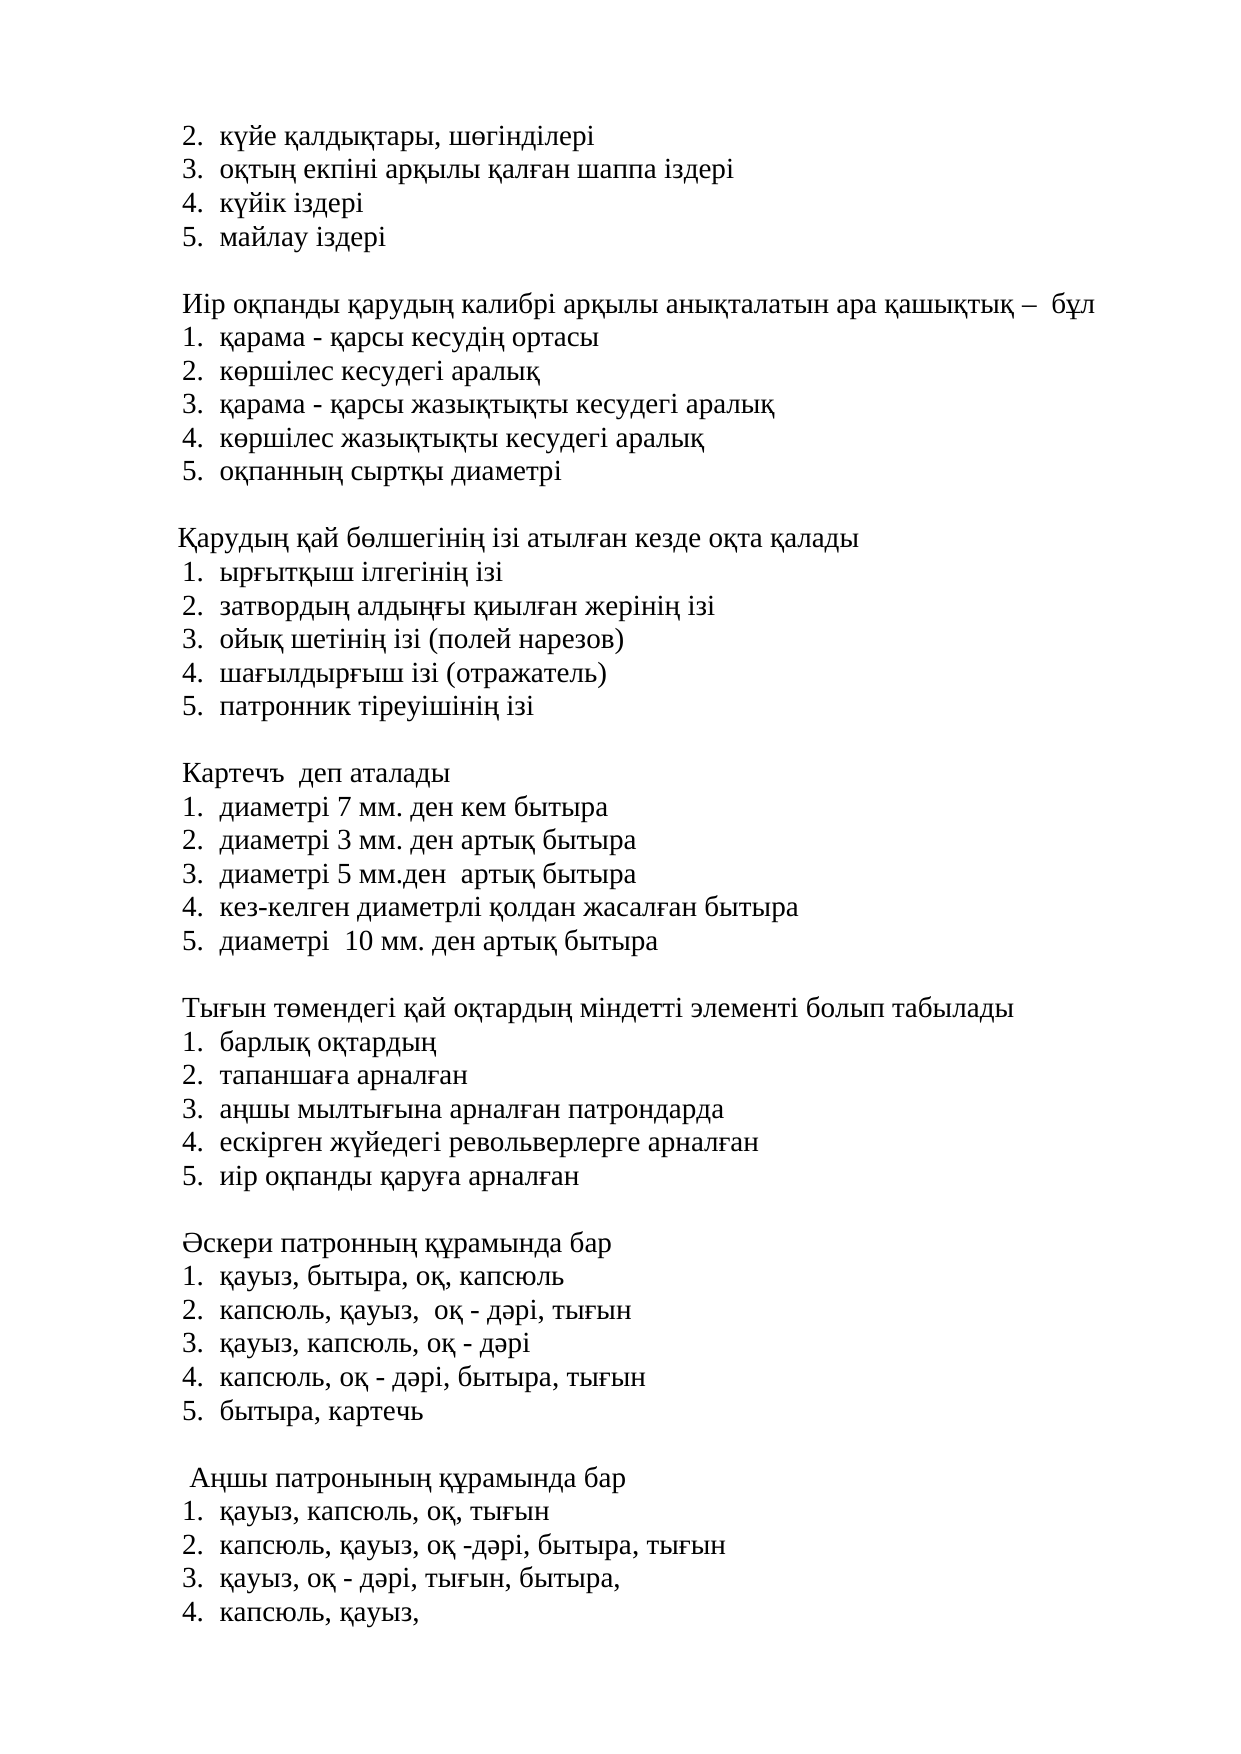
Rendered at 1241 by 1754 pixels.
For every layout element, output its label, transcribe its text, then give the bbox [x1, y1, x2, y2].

list патронник тіреуішінің ізі [182, 688, 1152, 722]
list шағылдырғыш ізі (отражатель) [182, 655, 1152, 688]
list капсюль, қауыз, оқ -дәрі, бытыра, тығын [182, 1527, 1152, 1560]
list диаметрі .ден артық бытыра [182, 856, 1152, 889]
list қарама - қарсы кесудің ортасы [182, 319, 1152, 353]
text Аңшы патронының құрамында бар [182, 1460, 1152, 1493]
list күйік іздері [182, 185, 1152, 219]
list қауыз, капсюль, оқ - дәрі [182, 1326, 1152, 1359]
text Иір оқпанды қарудың калибрі арқылы анықталатын ара қашықтық – бұл [182, 286, 1152, 319]
list аңшы мылтығына арналған патрондарда [182, 1091, 1152, 1124]
list оқпанның сыртқы диаметрі [182, 453, 1152, 487]
text Тығын төмендегі қай оқтардың міндетті элементі болып табылады [182, 990, 1152, 1024]
list қауыз, оқ - дәрі, тығын, бытыра, [182, 1560, 1152, 1594]
list оқтың екпіні арқылы қалған шаппа іздері [182, 152, 1152, 185]
list бытыра, картечь [182, 1393, 1152, 1426]
list диаметрі . ден артық бытыра [182, 923, 1152, 957]
list көршілес жазықтықты кесудегі аралық [182, 420, 1152, 453]
list затвордың алдыңғы қиылған жерінің ізі [182, 588, 1152, 621]
list капсюль, қауыз, [182, 1594, 1152, 1627]
list ескірген жүйедегі револьверлерге арналған [182, 1124, 1152, 1158]
text Әскери патронның құрамында бар [182, 1225, 1152, 1258]
list капсюль, қауыз, оқ - дәрі, тығын [182, 1292, 1152, 1326]
list күйе қалдықтары, шөгінділері [182, 118, 1152, 152]
list қауыз, капсюль, оқ, тығын [182, 1493, 1152, 1527]
list қарама - қарсы жазықтықты кесудегі аралық [182, 386, 1152, 420]
list майлау іздері [182, 219, 1152, 252]
list ойық шетінің ізі (полей нарезов) [182, 621, 1152, 655]
list тапаншаға арналған [182, 1057, 1152, 1091]
list капсюль, оқ - дәрі, бытыра, тығын [182, 1359, 1152, 1393]
list көршілес кесудегі аралық [182, 353, 1152, 386]
list қауыз, бытыра, оқ, капсюль [182, 1258, 1152, 1292]
list диаметрі . ден артық бытыра [182, 822, 1152, 856]
list иір оқпанды қаруға арналған [182, 1158, 1152, 1191]
list диаметрі . ден кем бытыра [182, 789, 1152, 822]
text Қарудың қай бөлшегінің ізі атылған кезде оқта қалады [177, 521, 1152, 554]
list барлық оқтардың [182, 1024, 1152, 1057]
text Картечъ деп аталады [182, 755, 1152, 789]
list кез-келген диаметрлі қолдан жасалған бытыра [182, 889, 1152, 923]
list ырғытқыш ілгегінің ізі [182, 554, 1152, 588]
